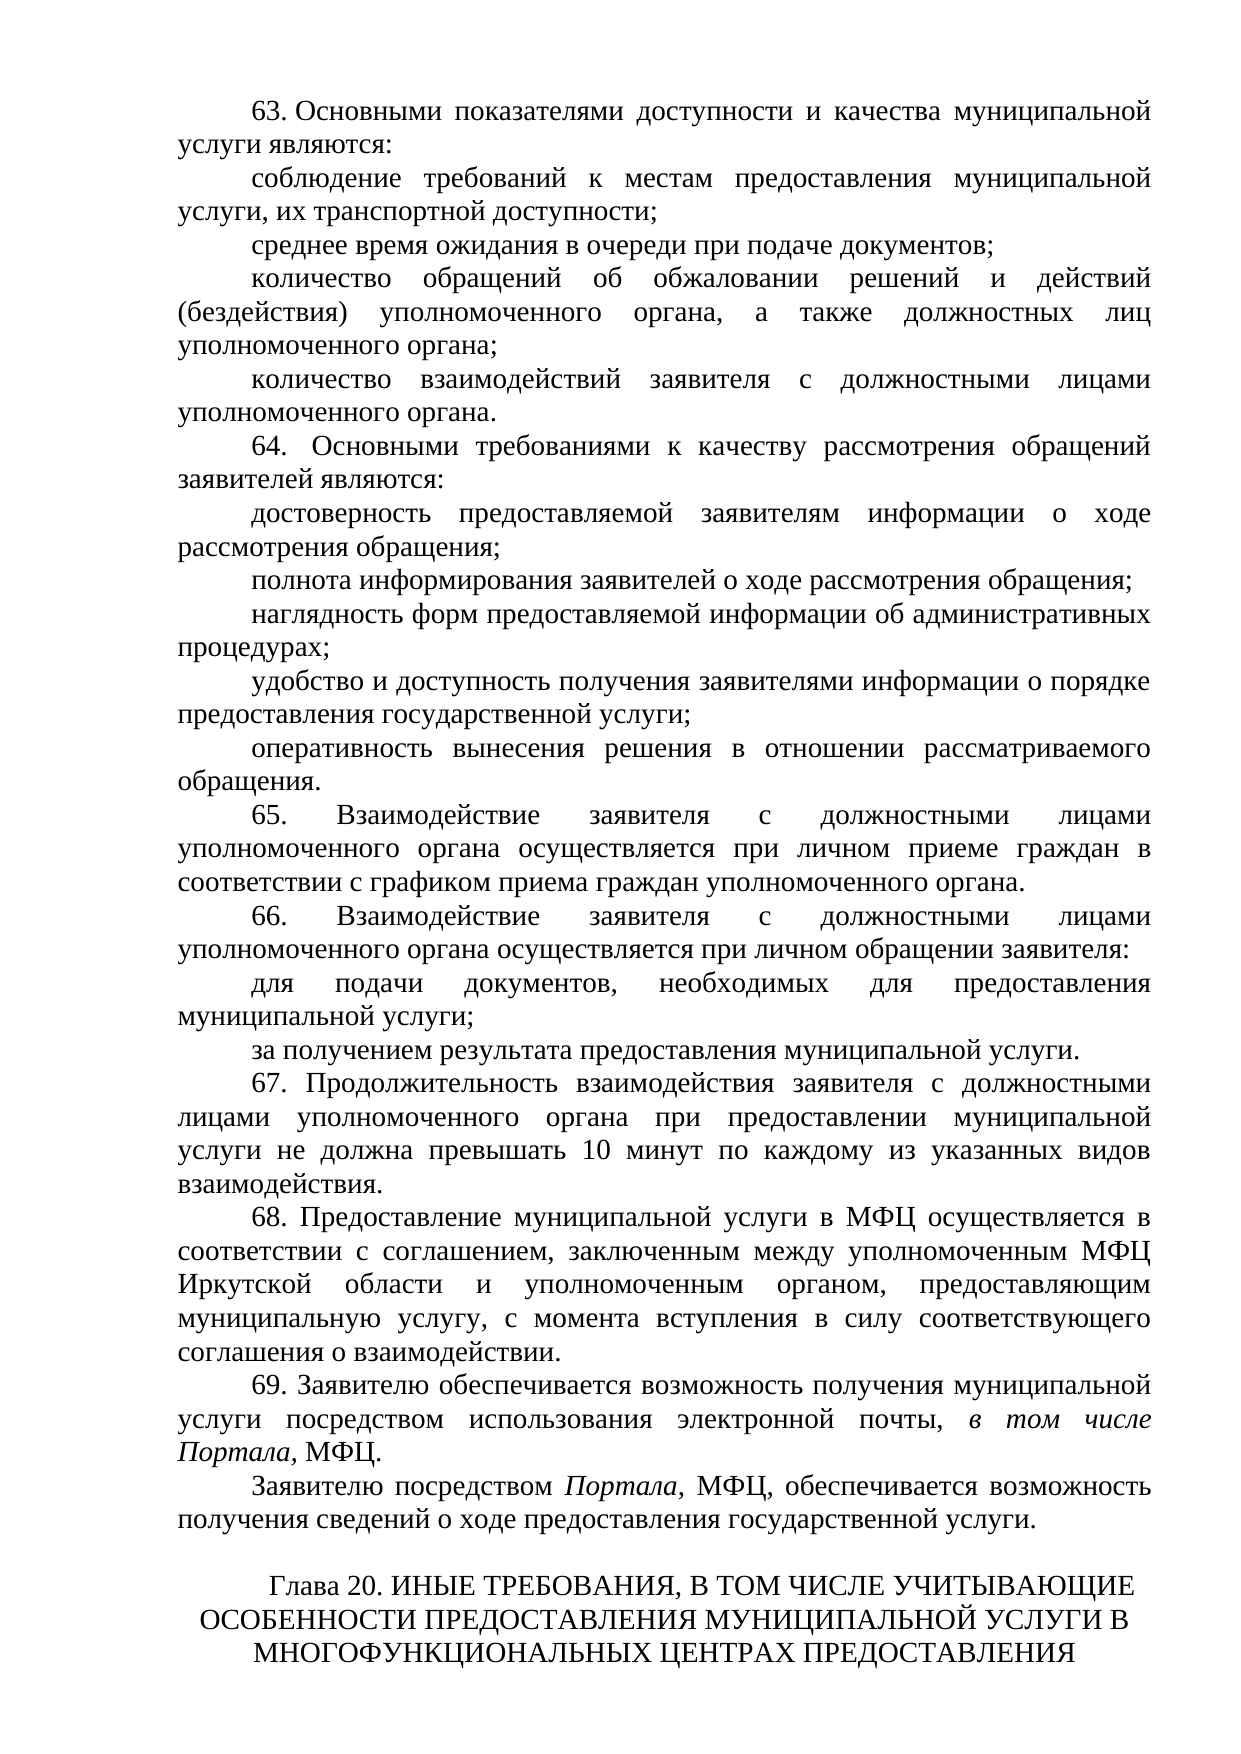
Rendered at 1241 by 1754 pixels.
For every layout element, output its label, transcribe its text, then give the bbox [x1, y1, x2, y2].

text 68. Предоставление муниципальной услуги в МФЦ осуществляется в соответствии с соглашением, заключенным между уполномоченным МФЦ Иркутской области и уполномоченным органом, предоставляющим муниципальную услугу, с момента вступления в силу соответствующего соглашения о взаимодействии. [177, 1199, 1152, 1367]
text количество взаимодействий заявителя с должностными лицами уполномоченного органа. [177, 361, 1152, 428]
text 63. Основными показателями доступности и качества муниципальной услуги являются: [177, 93, 1152, 160]
text соблюдение требований к местам предоставления муниципальной услуги, их транспортной доступности; [177, 160, 1152, 227]
text наглядность форм предоставляемой информации об административных процедурах; [177, 596, 1152, 663]
text 69. Заявителю обеспечивается возможность получения муниципальной услуги посредством использования электронной почты, в том числе Портала, МФЦ. [177, 1367, 1152, 1468]
text 67. Продолжительность взаимодействия заявителя с должностными лицами уполномоченного органа при предоставлении муниципальной услуги не должна превышать 10 минут по каждому из указанных видов взаимодействия. [177, 1065, 1152, 1199]
text полнота информирования заявителей о ходе рассмотрения обращения; [177, 562, 1152, 596]
text оперативность вынесения решения в отношении рассматриваемого обращения. [177, 730, 1152, 797]
text за получением результата предоставления муниципальной услуги. [177, 1032, 1152, 1065]
text 65. Взаимодействие заявителя с должностными лицами уполномоченного органа осуществляется при личном приеме граждан в соответствии с графиком приема граждан уполномоченного органа. [177, 797, 1152, 898]
text достоверность предоставляемой заявителям информации о ходе рассмотрения обращения; [177, 495, 1152, 562]
text удобство и доступность получения заявителями информации о порядке предоставления государственной услуги; [177, 663, 1152, 730]
text для подачи документов, необходимых для предоставления муниципальной услуги; [177, 965, 1152, 1032]
text количество обращений об обжаловании решений и действий (бездействия) уполномоченного органа, а также должностных лиц уполномоченного органа; [177, 260, 1152, 361]
text 64. Основными требованиями к качеству рассмотрения обращений заявителей являются: [177, 428, 1152, 495]
text среднее время ожидания в очереди при подаче документов; [177, 227, 1152, 260]
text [177, 1568, 1152, 1669]
text 66. Взаимодействие заявителя с должностными лицами уполномоченного органа осуществляется при личном обращении заявителя: [177, 898, 1152, 965]
text Заявителю посредством Портала, МФЦ, обеспечивается возможность получения сведений о ходе предоставления государственной услуги. [177, 1468, 1152, 1535]
